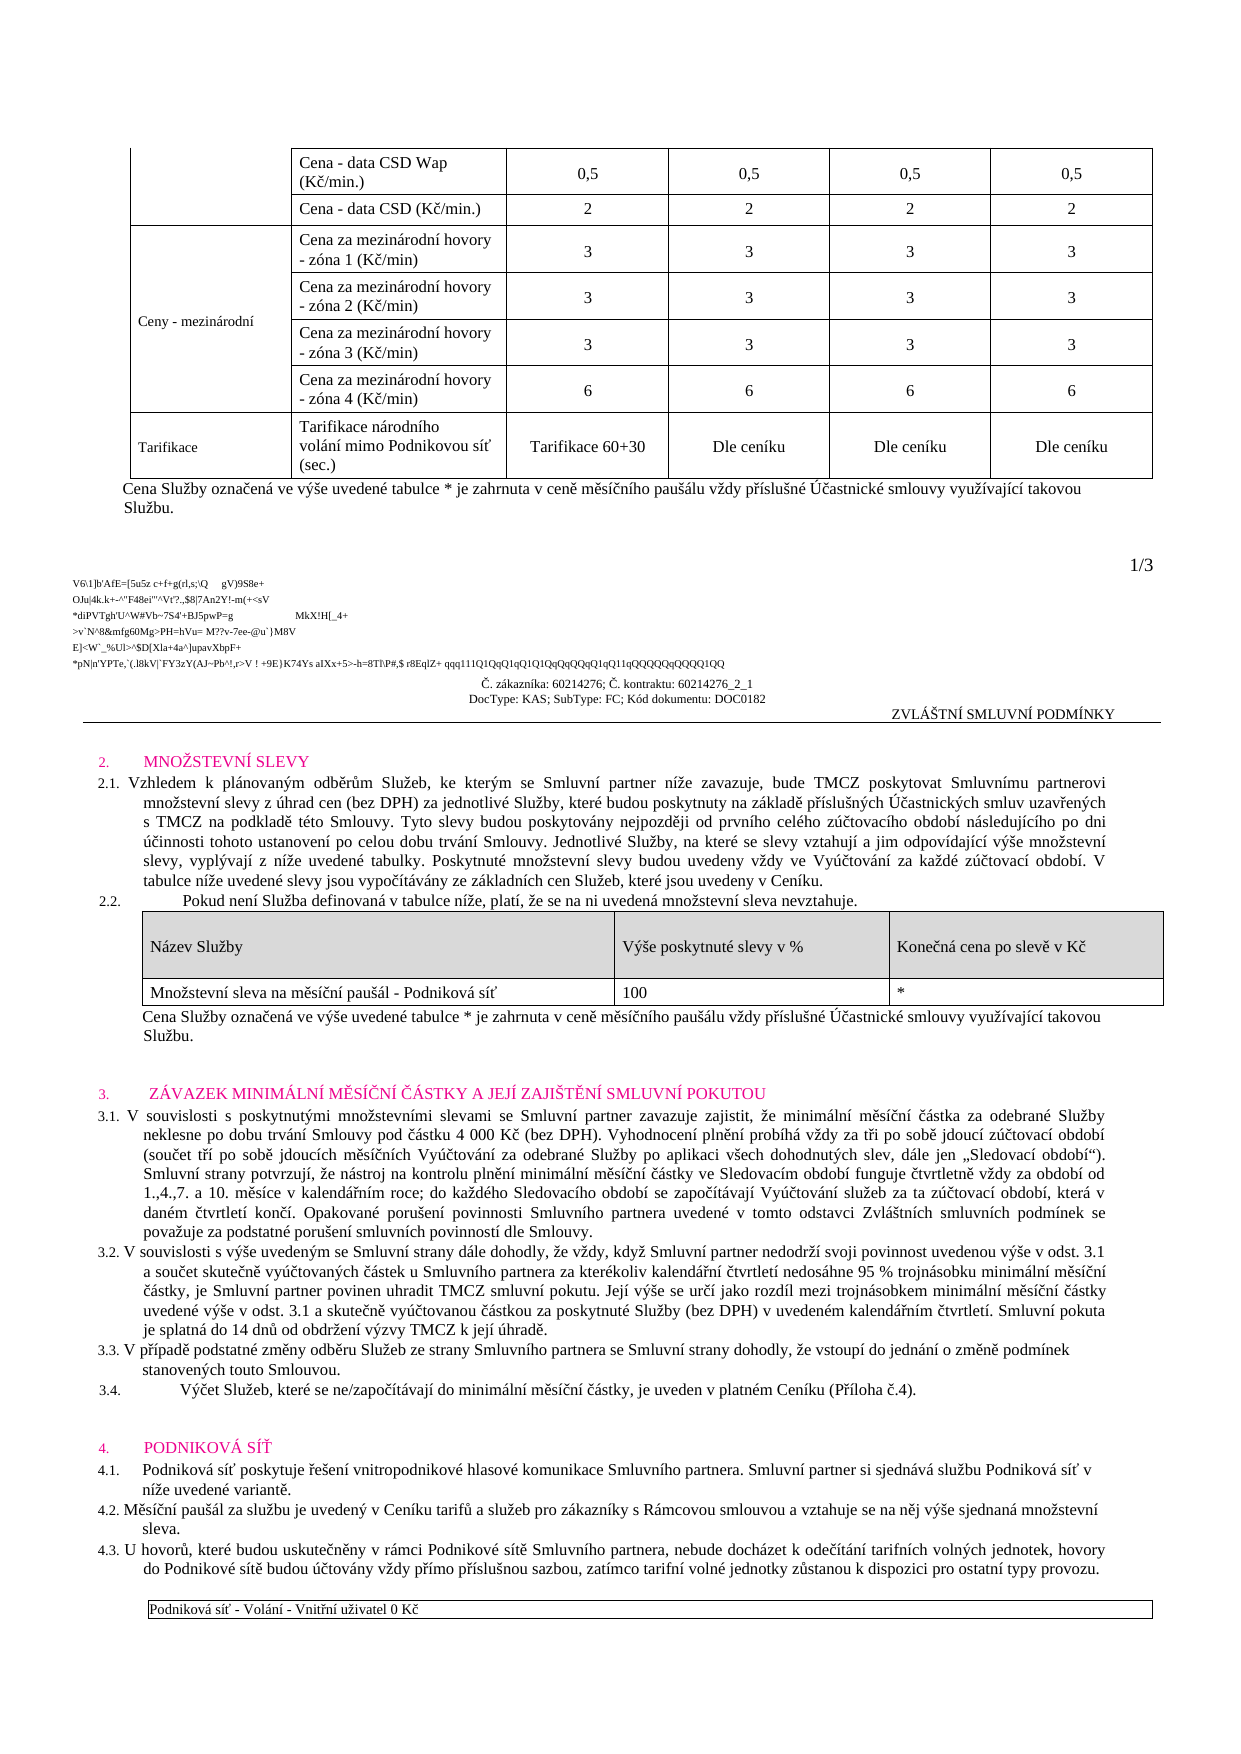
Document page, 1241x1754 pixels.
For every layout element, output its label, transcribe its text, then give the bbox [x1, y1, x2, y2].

table_cell 6 [830, 366, 990, 412]
text 2.2. Pokud není Služba definovaná v tabulce níže, platí, že se na ni uvedená množstevní sleva nevztahuje. [74, 890, 1152, 909]
text Cena Služby označená ve výše uvedené tabulce * je zahrnuta v ceně měsíčního paušálu vždy příslušné Účastnické smlouvy využívající takovou Službu. [122, 478, 1107, 517]
table_cell 3 [830, 226, 990, 272]
table_cell Dle ceníku [830, 413, 990, 477]
text 3.4. Výčet Služeb, které se ne/započítávají do minimální měsíční částky, je uveden v platném Ceníku (Příloha č.4). [74, 1380, 1152, 1399]
text 3.3. V případě podstatné změny odběru Služeb ze strany Smluvního partnera se Smluvní strany dohodly, že vstoupí do jednání o změně podmínek stanovených touto Smlouvou. [98, 1340, 1107, 1379]
table_cell 3 [507, 273, 668, 318]
table_cell Cena za mezinárodní hovory - zóna 1 (Kč/min) [292, 226, 506, 272]
text *diPVTgh'U^W#Vb~7S4'+BJ5pwP=g MkX!H[_4+ [72, 609, 1153, 622]
table_cell 3 [507, 226, 668, 272]
table_cell 3 [991, 226, 1152, 272]
table_cell Množstevní sleva na měsíční paušál - Podniková síť [143, 979, 614, 1005]
table_cell 3 [669, 226, 829, 272]
table_cell 3 [669, 273, 829, 318]
table_cell Tarifikace [131, 413, 291, 477]
table_cell 2 [669, 195, 829, 225]
table_cell 2 [991, 195, 1152, 225]
table_cell 3 [991, 273, 1152, 318]
table_cell 3 [669, 320, 829, 365]
table_cell Dle ceníku [669, 413, 829, 477]
subtitle 1/3 [74, 554, 1153, 575]
table_cell 0,5 [830, 149, 990, 194]
text 3.2. V souvislosti s výše uvedeným se Smluvní strany dále dohodly, že vždy, když Smluvní partner nedodrží svoji povinnost uvedenou výše v odst. 3.1 a součet skutečně vyúčtovaných částek u Smluvního partnera za kterékoliv kalendářní čtvrtletí nedosáhne 95 % trojnásobku minimální měsíční částky, je Smluvní partner povinen uhradit TMCZ smluvní pokutu. Její výše se určí jako rozdíl mezi trojnásobkem minimální měsíční částky uvedené výše v odst. 3.1 a skutečně vyúčtovanou částkou za poskytnuté Služby (bez DPH) v uvedeném kalendářním čtvrtletí. Smluvní pokuta je splatná do 14 dnů od obdržení výzvy TMCZ k její úhradě. [98, 1242, 1107, 1339]
table_cell 0,5 [991, 149, 1152, 194]
table_cell 3 [830, 273, 990, 318]
table_cell 3 [830, 320, 990, 365]
table_cell 2 [830, 195, 990, 225]
table_cell Dle ceníku [991, 413, 1152, 477]
text Cena Služby označená ve výše uvedené tabulce * je zahrnuta v ceně měsíčního paušálu vždy příslušné Účastnické smlouvy využívající takovou Službu. [142, 1006, 1107, 1045]
table_header Název Služby [143, 912, 614, 978]
table_cell 3 [507, 320, 668, 365]
text 4.2. Měsíční paušál za službu je uvedený v Ceníku tarifů a služeb pro zákazníky s Rámcovou smlouvou a vztahuje se na něj výše sjednaná množstevní sleva. [98, 1499, 1107, 1538]
subtitle 4. PODNIKOVÁ SÍŤ [74, 1438, 1152, 1457]
table_cell 6 [669, 366, 829, 412]
text Č. zákazníka: 60214276; Č. kontraktu: 60214276_2_1 DocType: KAS; SubType: FC; Kód dokumentu: DOC0182 [463, 678, 771, 706]
table_header Konečná cena po slevě v Kč [890, 912, 1163, 978]
table_cell 2 [507, 195, 668, 225]
table_cell Cena - data CSD (Kč/min.) [292, 195, 506, 225]
table_cell Cena za mezinárodní hovory - zóna 3 (Kč/min) [292, 320, 506, 365]
table_cell 100 [615, 979, 889, 1005]
subtitle 2. MNOŽSTEVNÍ SLEVY [74, 752, 1152, 771]
text 4.1. Podniková síť poskytuje řešení vnitropodnikové hlasové komunikace Smluvního partnera. Smluvní partner si sjednává službu Podniková síť v níže uvedené variantě. [98, 1460, 1107, 1498]
table_cell 0,5 [669, 149, 829, 194]
table_cell 6 [991, 366, 1152, 412]
text 3.1. V souvislosti s poskytnutými množstevními slevami se Smluvní partner zavazuje zajistit, že minimální měsíční částka za odebrané Služby neklesne po dobu trvání Smlouvy pod částku 4 000 Kč (bez DPH). Vyhodnocení plnění probíhá vždy za tři po sobě jdoucí zúčtovací období (součet tří po sobě jdoucích měsíčních Vyúčtování za odebrané Služby po aplikaci všech dohodnutých slev, dále jen „Sledovací období“). Smluvní strany potvrzují, že nástroj na kontrolu plnění minimální měsíční částky ve Sledovacím období funguje čtvrtletně vždy za období od 1.,4.,7. a 10. měsíce v kalendářním roce; do každého Sledovacího období se započítávají Vyúčtování služeb za ta zúčtovací období, která v daném čtvrtletí končí. Opakované porušení povinnosti Smluvního partnera uvedené v tomto odstavci Zvláštních smluvních podmínek se považuje za podstatné porušení smluvních povinností dle Smlouvy. [98, 1105, 1107, 1241]
subtitle 3. ZÁVAZEK MINIMÁLNÍ MĚSÍČNÍ ČÁSTKY A JEJÍ ZAJIŠTĚNÍ SMLUVNÍ POKUTOU [74, 1084, 1152, 1103]
table_cell Cena za mezinárodní hovory - zóna 4 (Kč/min) [292, 366, 506, 412]
table_cell 0,5 [507, 149, 668, 194]
table_cell Cena - data CSD Wap (Kč/min.) [292, 149, 506, 194]
text 4.3. U hovorů, které budou uskutečněny v rámci Podnikové sítě Smluvního partnera, nebude docházet k odečítání tarifních volných jednotek, hovory do Podnikové sítě budou účtovány vždy přímo příslušnou sazbou, zatímco tarifní volné jednotky zůstanou k dispozici pro ostatní typy provozu. [98, 1539, 1107, 1578]
table_cell Ceny - mezinárodní [131, 226, 291, 412]
table_cell * [890, 979, 1163, 1005]
table_cell Tarifikace národního volání mimo Podnikovou síť (sec.) [292, 413, 506, 477]
text 2.1. Vzhledem k plánovaným odběrům Služeb, ke kterým se Smluvní partner níže zavazuje, bude TMCZ poskytovat Smluvnímu partnerovi množstevní slevy z úhrad cen (bez DPH) za jednotlivé Služby, které budou poskytnuty na základě příslušných Účastnických smluv uzavřených s TMCZ na podkladě této Smlouvy. Tyto slevy budou poskytovány nejpozději od prvního celého zúčtovacího období následujícího po dni účinnosti tohoto ustanovení po celou dobu trvání Smlouvy. Jednotlivé Služby, na které se slevy vztahují a jim odpovídající výše množstevní slevy, vyplývají z níže uvedené tabulky. Poskytnuté množstevní slevy budou uvedeny vždy ve Vyúčtování za každé zúčtovací období. V tabulce níže uvedené slevy jsou vypočítávány ze základních cen Služeb, které jsou uvedeny v Ceníku. [98, 773, 1107, 889]
table_cell Tarifikace 60+30 [507, 413, 668, 477]
text Podniková síť - Volání - Vnitřní uživatel 0 Kč [149, 1601, 1152, 1618]
text ZVLÁŠTNÍ SMLUVNÍ PODMÍNKY [74, 706, 1115, 723]
table_cell Cena za mezinárodní hovory - zóna 2 (Kč/min) [292, 273, 506, 318]
table_cell 3 [991, 320, 1152, 365]
table_header Výše poskytnuté slevy v % [615, 912, 889, 978]
table_cell 6 [507, 366, 668, 412]
